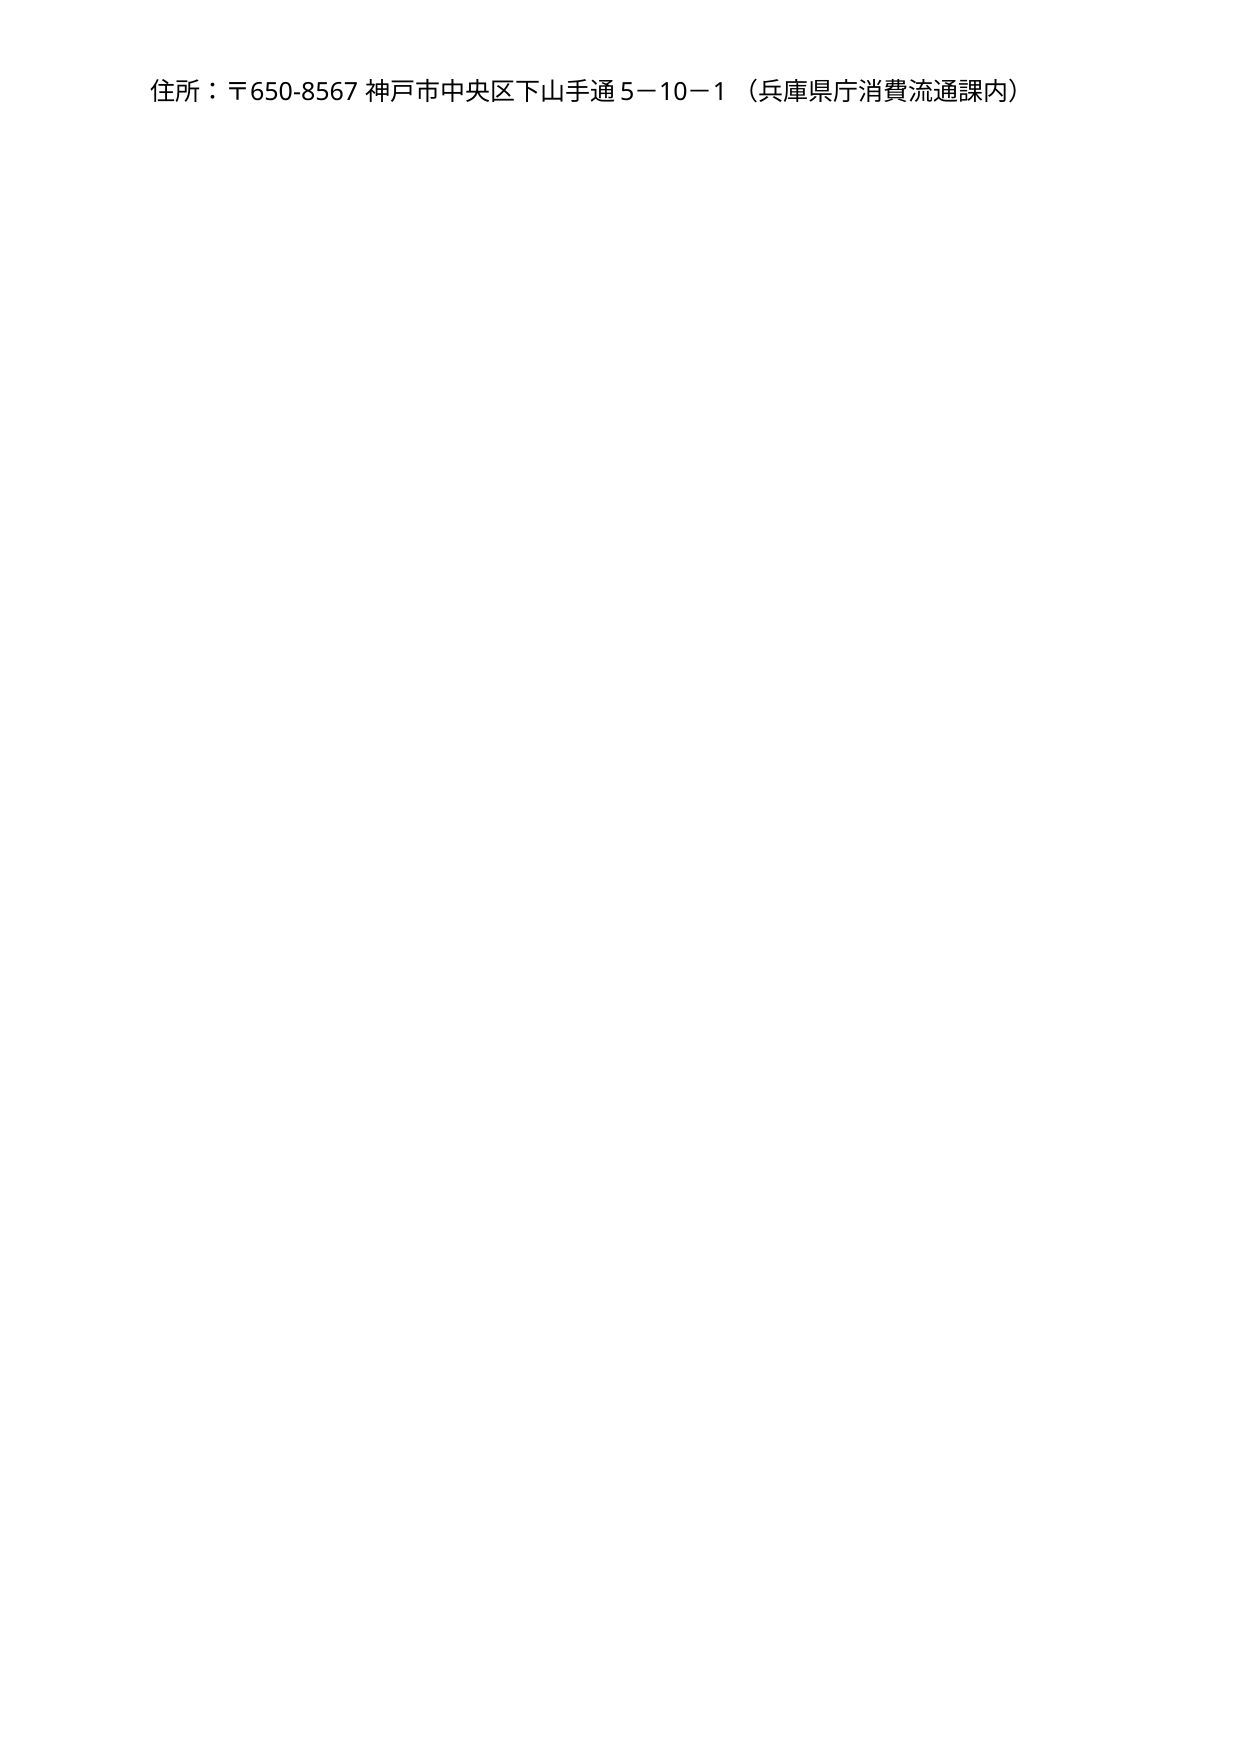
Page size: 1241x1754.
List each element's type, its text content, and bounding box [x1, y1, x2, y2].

text 住所：〒650-8567 神戸市中央区下山手通5－10－1 （兵庫県庁消費流通課内） [75, 71, 1165, 108]
